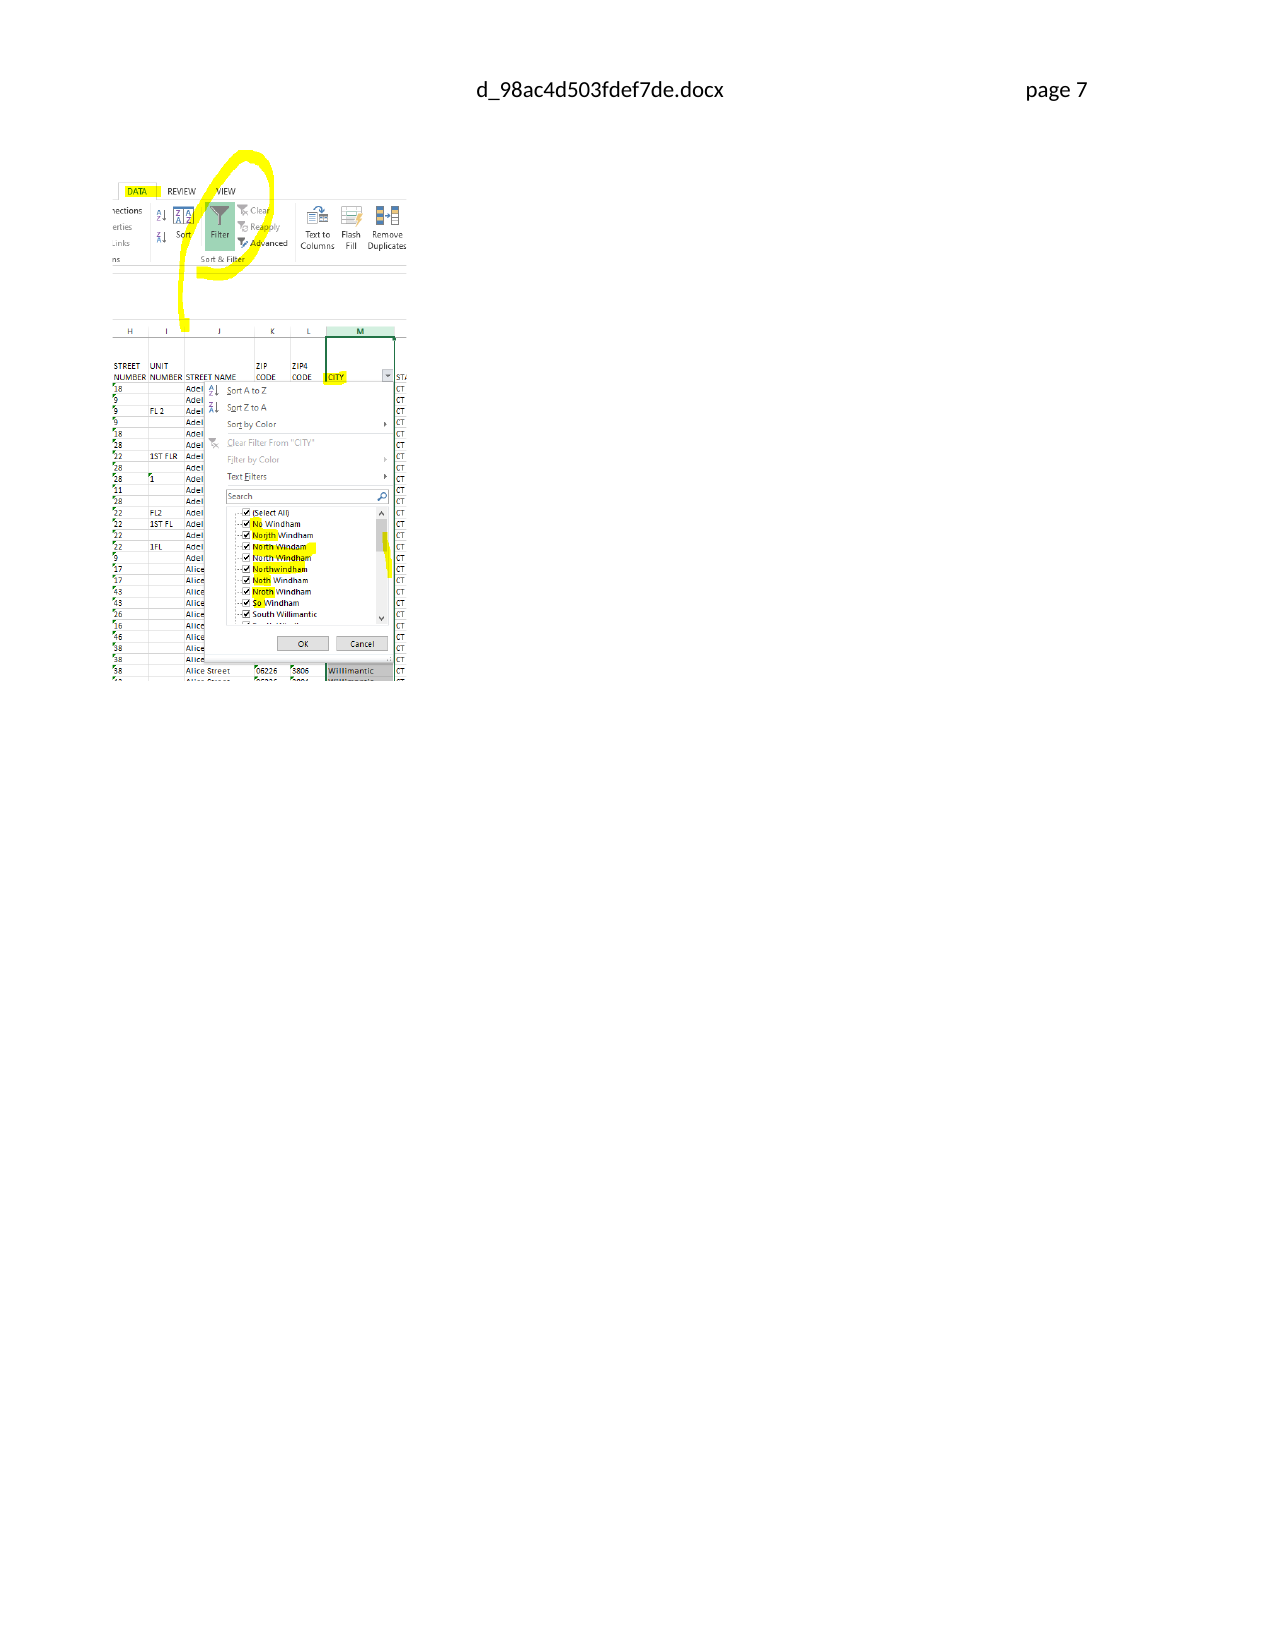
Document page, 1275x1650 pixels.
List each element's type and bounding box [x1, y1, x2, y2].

picture [112, 150, 407, 681]
